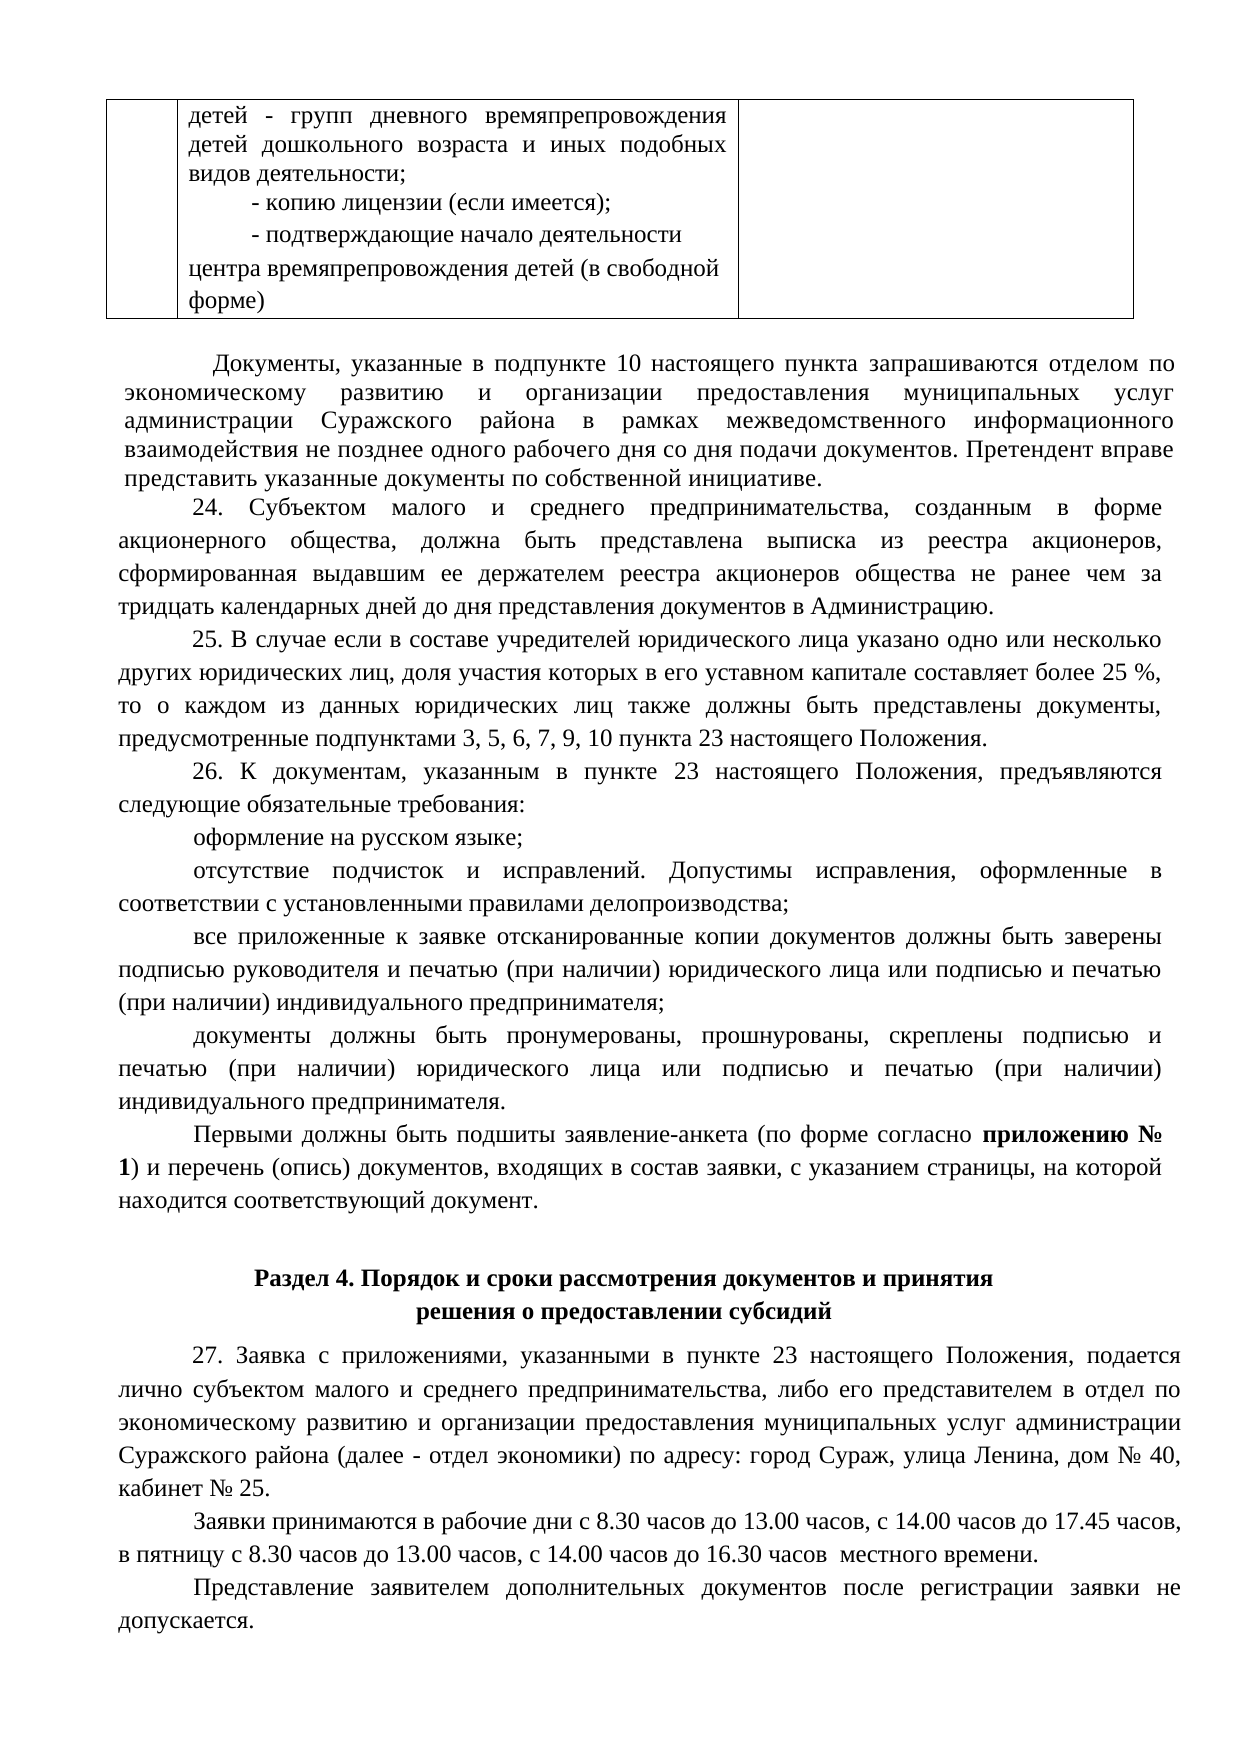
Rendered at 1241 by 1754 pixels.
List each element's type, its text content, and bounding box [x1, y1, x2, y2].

text Раздел 4. Порядок и сроки рассмотрения документов и принятия решения о предоставлении субсидий [118, 1263, 1130, 1325]
text оформление на русском языке; [118, 822, 1182, 851]
table_cell 13 [107, 100, 177, 318]
text Первыми должны быть подшиты заявление-анкета (по форме согласно приложению № 1) и перечень (опись) документов, входящих в состав заявки, с указанием страницы, на которой находится соответствующий документ. [118, 1119, 1163, 1214]
text документы должны быть пронумерованы, прошнурованы, скреплены подписью и печатью (при наличии) юридического лица или подписью и печатью (при наличии) индивидуального предпринимателя. [118, 1020, 1163, 1115]
text 24. Субъектом малого и среднего предпринимательства, созданным в форме акционерного общества, должна быть представлена выписка из реестра акционеров, сформированная выдавшим ее держателем реестра акционеров общества не ранее чем за тридцать календарных дней до дня представления документов в Администрацию. [118, 492, 1163, 619]
text Представление заявителем дополнительных документов после регистрации заявки не допускается. [118, 1572, 1182, 1633]
text отсутствие подчисток и исправлений. Допустимы исправления, оформленные в соответствии с установленными правилами делопроизводства; [118, 855, 1163, 917]
text Документы, указанные в подпункте 10 настоящего пункта запрашиваются отделом по экономическому развитию и организации предоставления муниципальных услуг администрации Суражского района в рамках межведомственного информационного взаимодействия не позднее одного рабочего дня со дня подачи документов. Претендент вправе представить указанные документы по собственной инициативе. [124, 348, 1176, 492]
text все приложенные к заявке отсканированные копии документов должны быть заверены подписью руководителя и печатью (при наличии) юридического лица или подписью и печатью (при наличии) индивидуального предпринимателя; [118, 921, 1163, 1016]
text 26. К документам, указанным в пункте 23 настоящего Положения, предъявляются следующие обязательные требования: [118, 756, 1163, 818]
text 25. В случае если в составе учредителей юридического лица указано одно или несколько других юридических лиц, доля участия которых в его уставном капитале составляет более 25 %, то о каждом из данных юридических лиц также должны быть представлены документы, предусмотренные подпунктами 3, 5, 6, 7, 9, 10 пункта 23 настоящего Положения. [118, 624, 1163, 752]
text Заявки принимаются в рабочие дни с 8.30 часов до 13.00 часов, с 14.00 часов до 17.45 часов, в пятницу с 8.30 часов до 13.00 часов, с 14.00 часов до 16.30 часов местного времени. [118, 1506, 1182, 1567]
text 27. Заявка с приложениями, указанными в пункте 23 настоящего Положения, подается лично субъектом малого и среднего предпринимательства, либо его представителем в отдел по экономическому развитию и организации предоставления муниципальных услуг администрации Суражского района (далее - отдел экономики) по адресу: город Сураж, улица Ленина, дом № 40, кабинет № 25. [118, 1341, 1182, 1501]
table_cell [739, 100, 1133, 318]
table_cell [178, 100, 738, 318]
